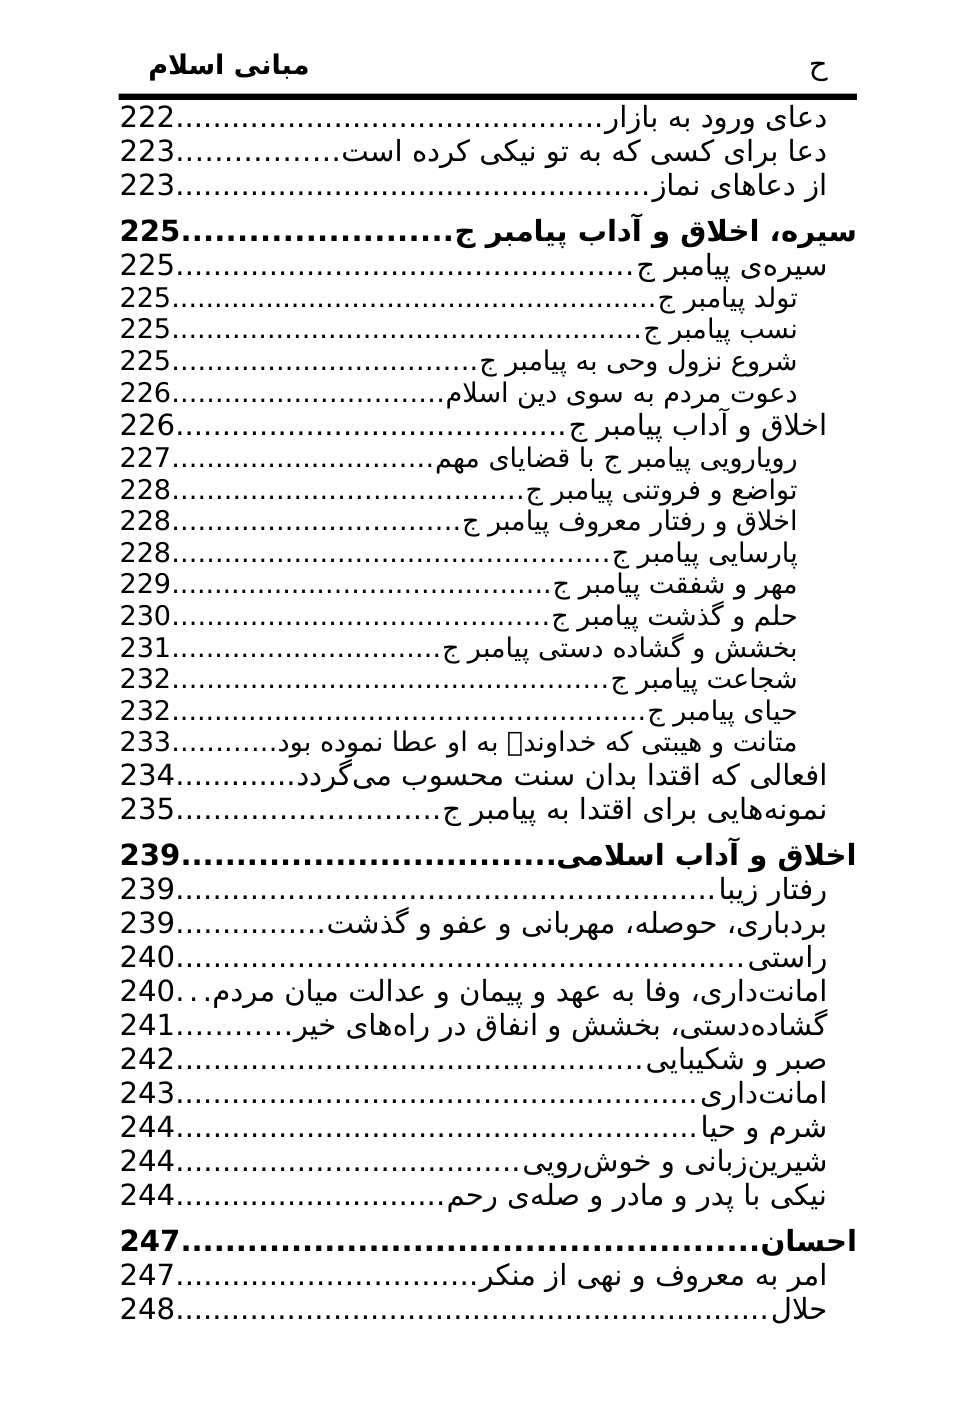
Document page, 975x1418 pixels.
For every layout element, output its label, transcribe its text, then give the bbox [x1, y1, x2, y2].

text پارسایی پیامبر ج 228 [118, 537, 798, 569]
text امانت‌داری، وفا به‌ عهد و پیمان و عدالت میان مردم 240 [118, 974, 827, 1008]
text سیره‌، اخلاق و آداب پیامبر ج 225 [118, 214, 857, 248]
text نیکی با پدر و مادر و صله‌ی رحم 244 [118, 1178, 827, 1212]
text بردباری، حوصله‌، مهربانی و عفو و گذشت 239 [118, 906, 827, 940]
text حلال 248 [118, 1292, 827, 1326]
text دعا برای كسی كه به تو نيكی كرده است 223 [118, 134, 827, 168]
text اخلاق و رفتار معروف پیامبر ج 228 [118, 506, 798, 537]
text احسان 247 [118, 1224, 857, 1258]
text نسب پیامبر ج 225 [118, 314, 798, 345]
text دعای ورود به بازار 222 [118, 100, 827, 134]
text حلم و گذشت پیامبر ج 230 [118, 600, 798, 632]
text از دعاهای نماز 223 [118, 168, 827, 202]
text صبر و شکیبایی 242 [118, 1042, 827, 1076]
text اخلاق و آداب اسلامی 239 [118, 838, 857, 872]
text رفتار زیبا 239 [118, 872, 827, 906]
text شیرین‌زبانی و خوش‌رویی 244 [118, 1144, 827, 1178]
text بخشش و گشاده‌ دستی پیامبر ج 231 [118, 632, 798, 663]
text تواضع و فروتنی پیامبر ج 228 [118, 474, 798, 506]
text شجاعت پیامبر ج 232 [118, 663, 798, 695]
text مهر و شفقت پیامبر ج 229 [118, 569, 798, 600]
text تولد پیامبر ج 225 [118, 282, 798, 314]
text دعوت مردم به‌ سوی دین اسلام 226 [118, 377, 798, 408]
text نمونه‌هایی برای اقتدا به‌ پیامبر ج 235 [118, 792, 827, 826]
text حیای پیامبر ج 232 [118, 695, 798, 727]
text امر به‌ معروف و نهی از منکر 247 [118, 1258, 827, 1292]
text افعالی که‌ اقتدا بدان سنت محسوب می‌گردد 234 [118, 758, 827, 792]
text گشاده‌‌دستی، بخشش و انفاق در راه‌های خیر 241 [118, 1008, 827, 1042]
text امانت‌داری 243 [118, 1076, 827, 1110]
text اخلاق و آداب پیامبر ج 226 [118, 408, 827, 442]
text شروع نزول وحی به‌ پیامبر ج 225 [118, 345, 798, 377]
text سیره‌ی پیامبر ج 225 [118, 248, 827, 282]
text شرم و حیا 244 [118, 1110, 827, 1144]
text رویارویی پیامبر ج با قضایای مهم 227 [118, 442, 798, 474]
text متانت و هیبتی که‌ خداوند به‌ او عطا نموده‌ بود 233 [118, 727, 798, 758]
text راستی 240 [118, 940, 827, 974]
